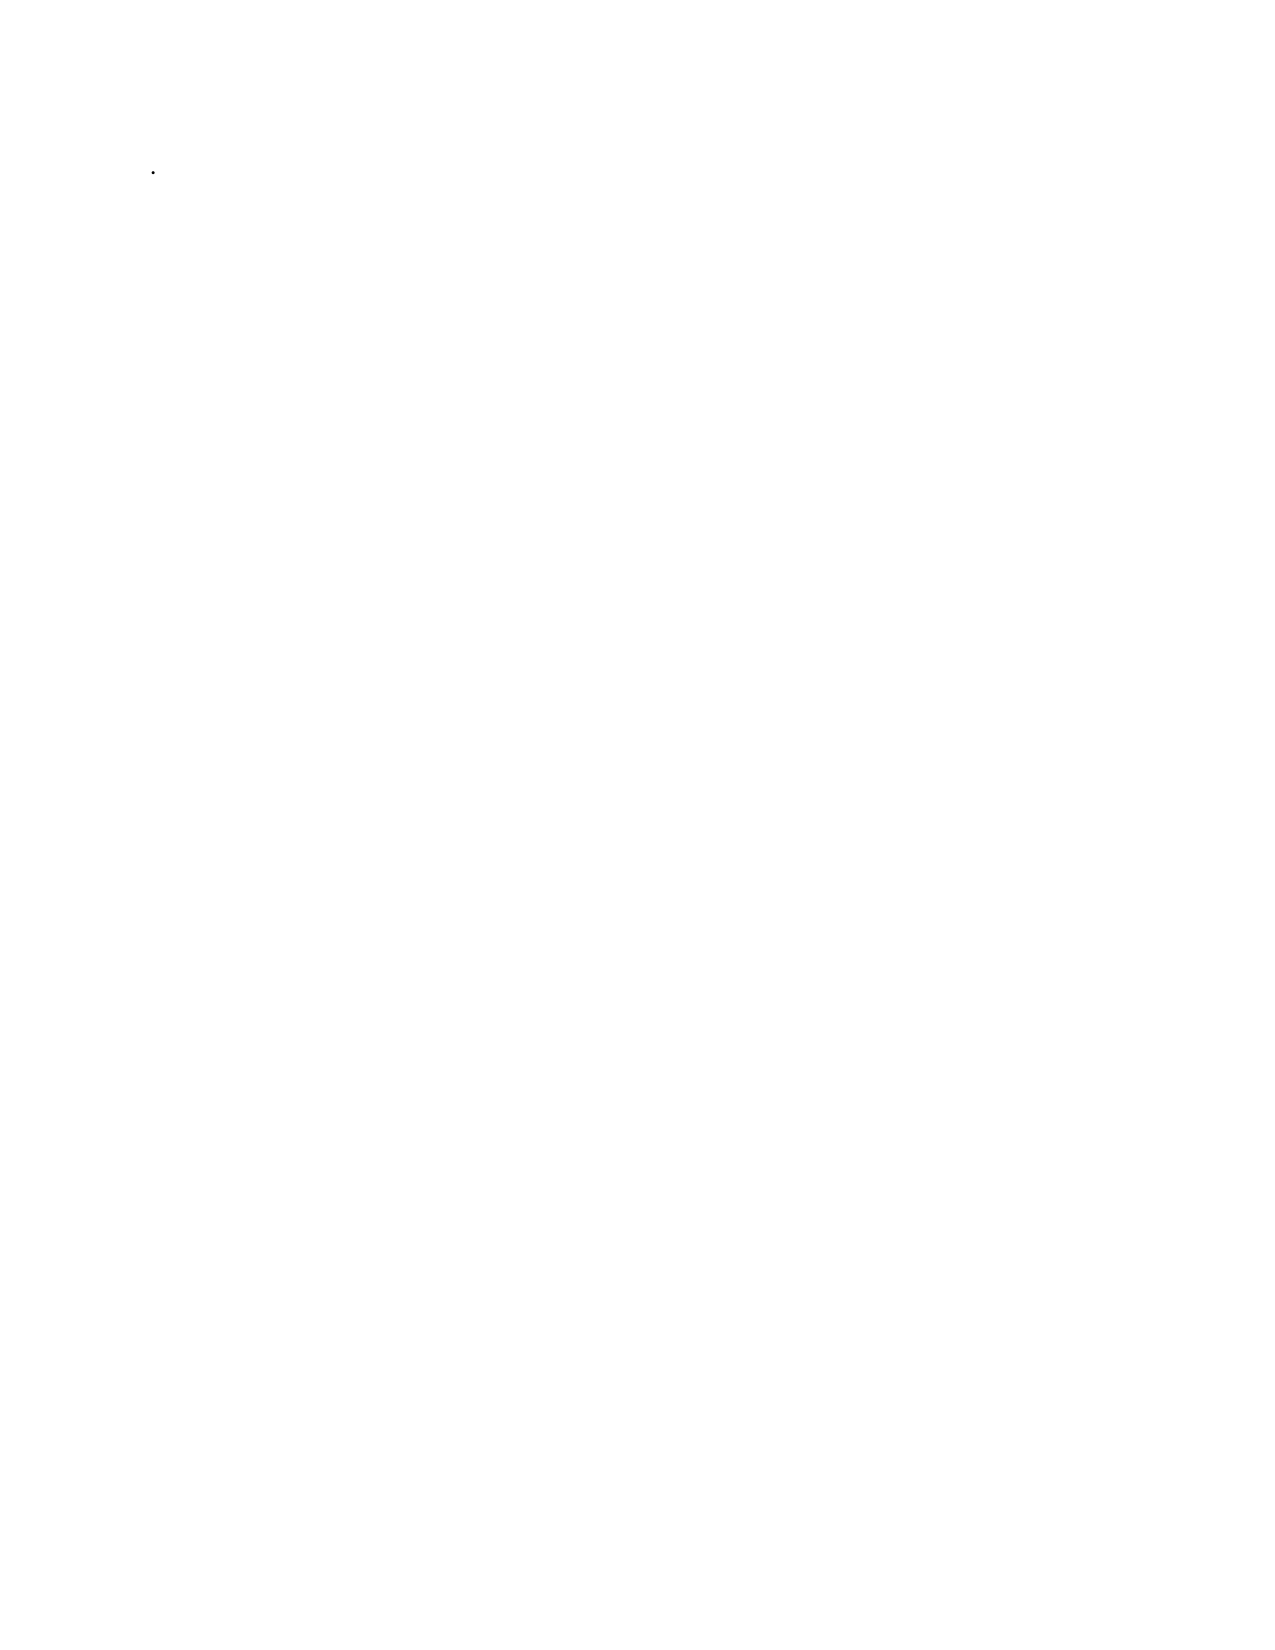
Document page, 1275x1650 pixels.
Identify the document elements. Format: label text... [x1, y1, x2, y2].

text . [150, 150, 1125, 181]
